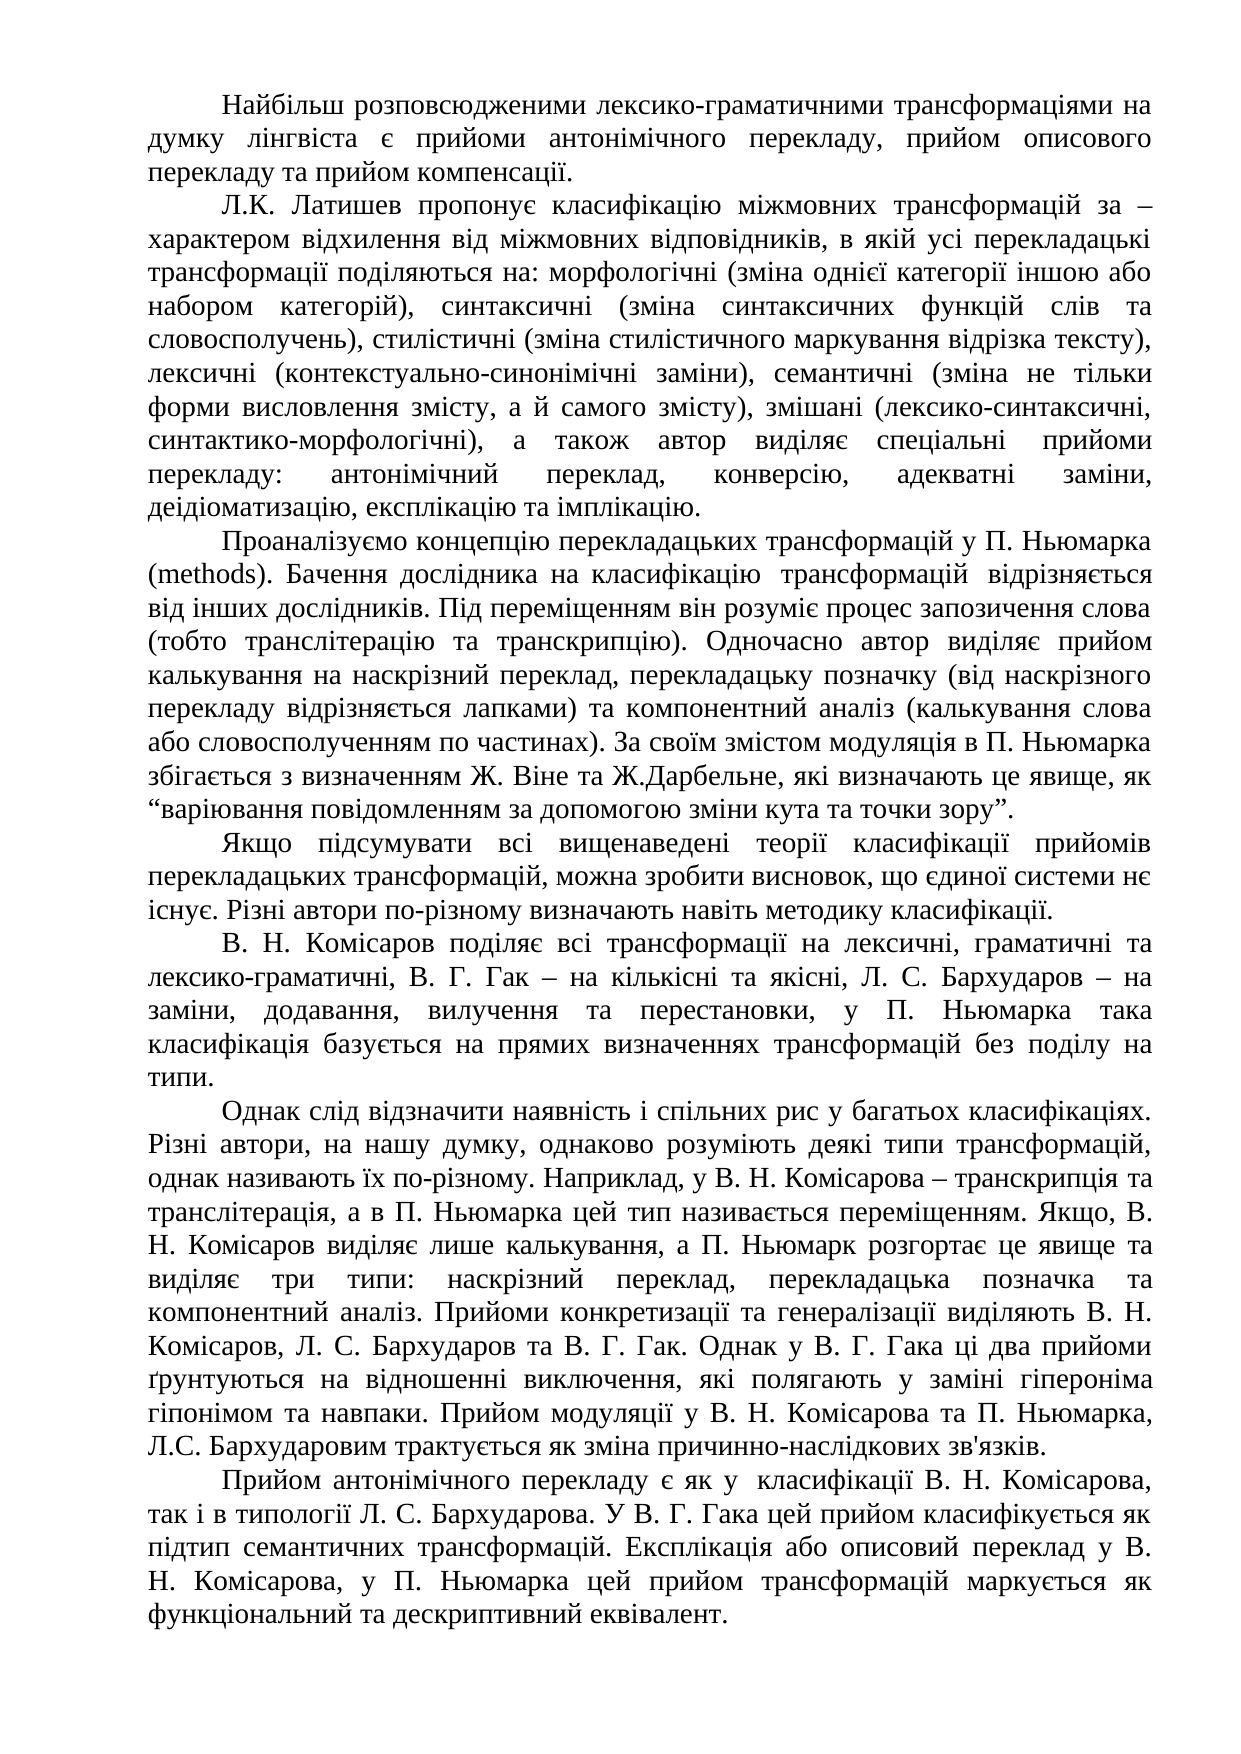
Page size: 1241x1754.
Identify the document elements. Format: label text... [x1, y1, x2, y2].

text Проаналізуємо концепцію перекладацьких трансформацій у П. Ньюмарка (methods). Бачення дослідника на класифікацію трансформацій відрізняється від інших дослідників. Під переміщенням він розуміє процес запозичення слова (тобто транслітерацію та транскрипцію). Одночасно автор виділяє прийом калькування на наскрізний переклад, перекладацьку позначку (від наскрізного перекладу відрізняється лапками) та компонентний аналіз (калькування слова або словосполученням по частинах). За своїм змістом модуляція в П. Ньюмарка збігається з визначенням Ж. Віне та Ж.Дарбельне, які визначають це явище, як “варіювання повідомленням за допомогою зміни кута та точки зору”. [148, 523, 1152, 825]
text Однак слід відзначити наявність і спільних рис у багатьох класифікаціях. Різні автори, на нашу думку, однаково розуміють деякі типи трансформацій, однак називають їх по-різному. Наприклад, у В. Н. Комісарова – транскрипція та транслітерація, а в П. Ньюмарка цей тип називається переміщенням. Якщо, В. Н. Комісаров виділяє лише калькування, а П. Ньюмарк розгортає це явище та виділяє три типи: наскрізний переклад, перекладацька позначка та компонентний аналіз. Прийоми конкретизації та генералізації виділяють В. Н. Комісаров, Л. С. Бархударов та В. Г. Гак. Однак у В. Г. Гака ці два прийоми ґрунтуються на відношенні виключення, які полягають у заміні гіпероніма гіпонімом та навпаки. Прийом модуляції у В. Н. Комісарова та П. Ньюмарка, Л.С. Бархударовим трактується як зміна причинно-наслідкових зв'язків. [148, 1093, 1153, 1462]
text Якщо підсумувати всі вищенаведені теорії класифікації прийомів перекладацьких трансформацій, можна зробити висновок, що єдиної системи нє існує. Різні автори по-різному визначають навіть методику класифікації. [148, 825, 1152, 925]
text Найбільш розповсюдженими лексико-граматичними трансформаціями на думку лінгвіста є прийоми антонімічного перекладу, прийом описового перекладу та прийом компенсації. [148, 87, 1152, 187]
text В. Н. Комісаров поділяє всі трансформації на лексичні, граматичні та лексико-граматичні, В. Г. Гак – на кількісні та якісні, Л. С. Бархударов – на заміни, додавання, вилучення та перестановки, у П. Ньюмарка така класифікація базується на прямих визначеннях трансформацій без поділу на типи. [148, 925, 1153, 1093]
text Л.К. Латишев пропонує класифікацію міжмовних трансформацій за – характером відхилення від міжмовних відповідників, в якій усі перекладацькі трансформації поділяються на: морфологічні (зміна однієї категорії іншою або набором категорій), синтаксичні (зміна синтаксичних функцій слів та словосполучень), стилістичні (зміна стилістичного маркування відрізка тексту), лексичні (контекстуально-синонімічні заміни), семантичні (зміна не тільки форми висловлення змісту, а й самого змісту), змішані (лексико-синтаксичні, синтактико-морфологічні), а також автор виділяє спеціальні прийоми перекладу: антонімічний переклад, конверсію, адекватні заміни, деідіоматизацію, експлікацію та імплікацію. [148, 187, 1152, 523]
text Прийом антонімічного перекладу є як у класифікації В. Н. Комісарова, так і в типології Л. С. Бархударова. У В. Г. Гака цей прийом класифікується як підтип семантичних трансформацій. Експлікація або описовий переклад у В. Н. Комісарова, у П. Ньюмарка цей прийом трансформацій маркується як функціональний та дескриптивний еквівалент. [148, 1462, 1152, 1630]
